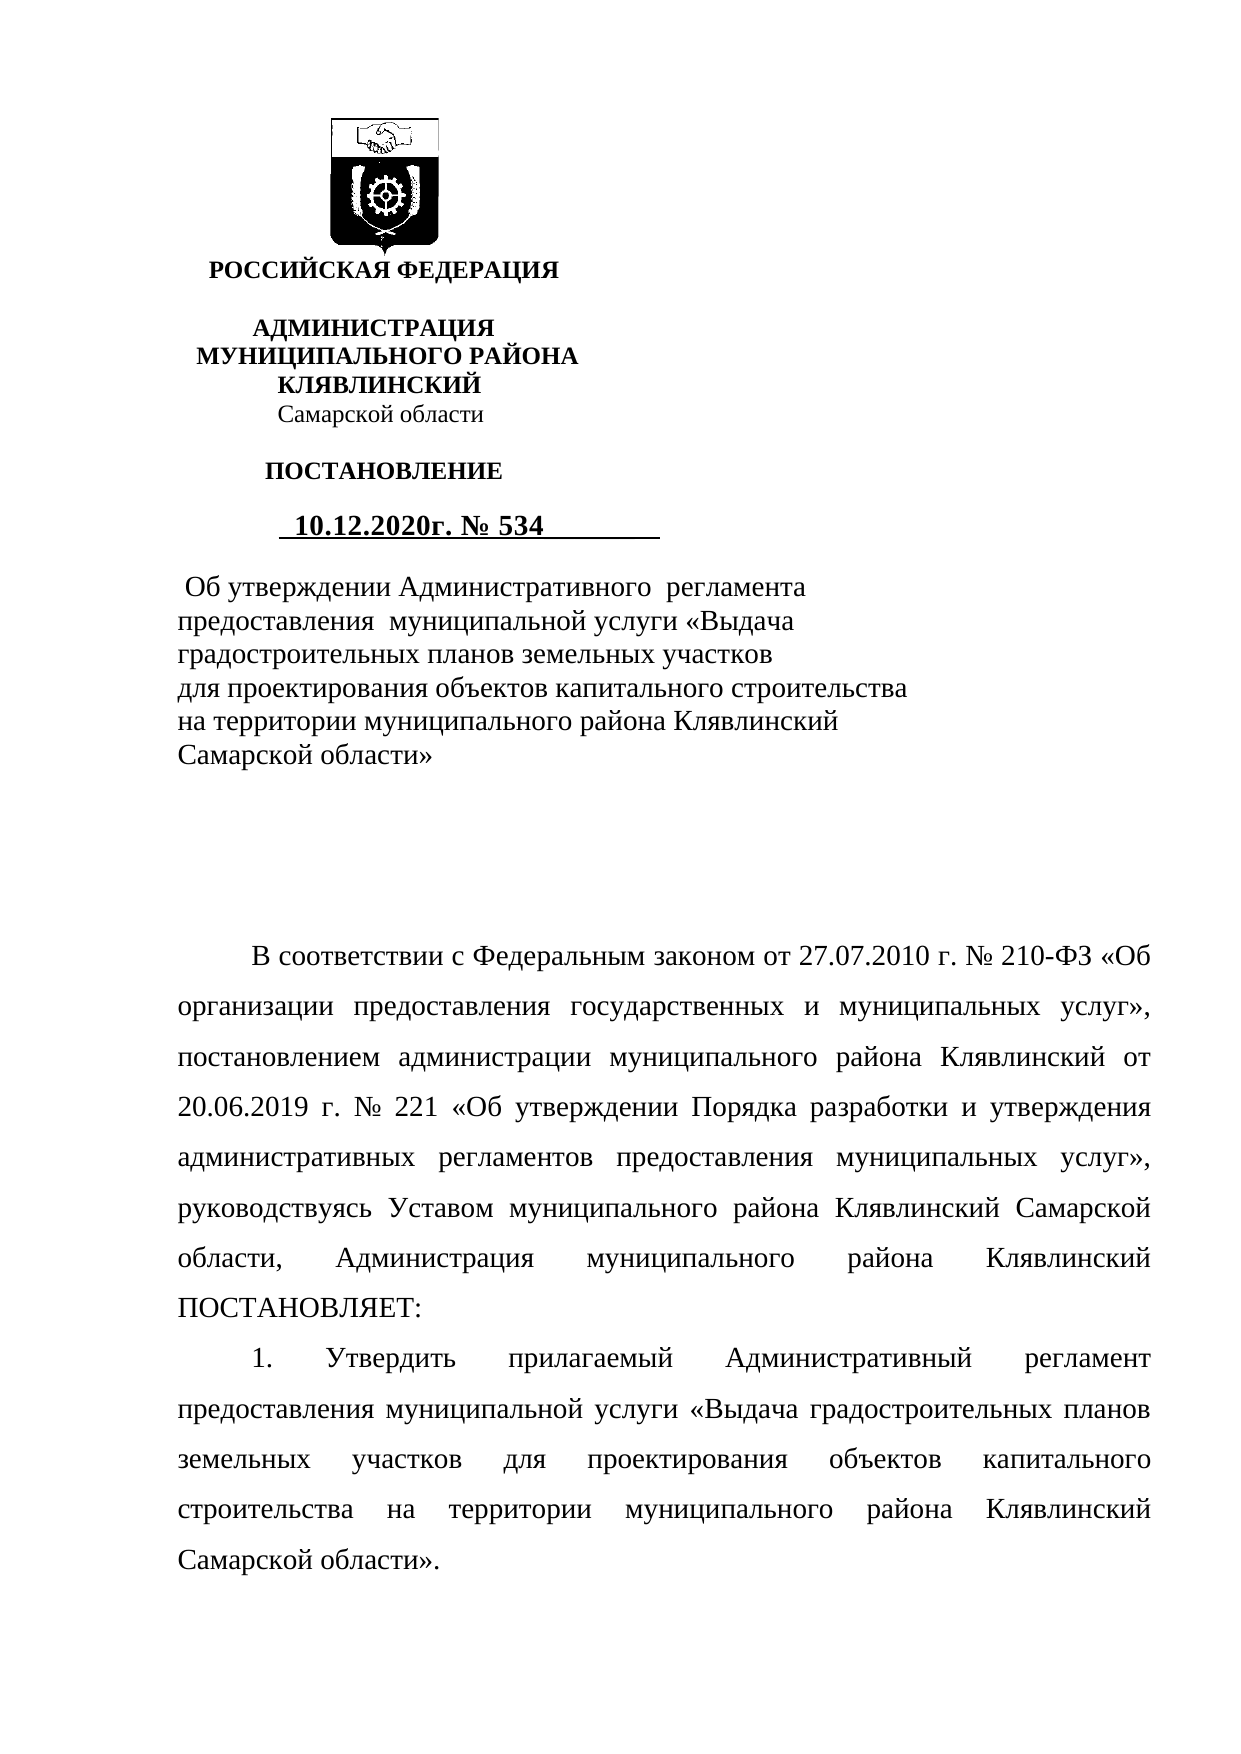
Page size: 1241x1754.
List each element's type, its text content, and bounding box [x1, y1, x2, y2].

text АДМИНИСТРАЦИЯ [177, 313, 1152, 341]
text 1. Утвердить прилагаемый Административный регламент предоставления муниципальной услуги «Выдача градостроительных планов земельных участков для проектирования объектов капитального строительства на территории муниципального района Клявлинский Самарской области». [177, 1341, 1152, 1575]
text КЛЯВЛИНСКИЙ [177, 370, 1152, 399]
text Об утверждении Административного регламента [177, 569, 1152, 603]
text Самарской области [177, 399, 1152, 428]
text на территории муниципального района Клявлинский [177, 703, 1152, 737]
text Самарской области» [177, 737, 1152, 770]
picture [330, 118, 439, 256]
text для проектирования объектов капитального строительства [177, 670, 1152, 703]
text РОССИЙСКАЯ ФЕДЕРАЦИЯ [177, 255, 1152, 284]
text ПОСТАНОВЛЕНИЕ [177, 456, 1152, 485]
text градостроительных планов земельных участков [177, 636, 1152, 670]
text МУНИЦИПАЛЬНОГО РАЙОНА [177, 341, 1152, 370]
text предоставления муниципальной услуги «Выдача [177, 603, 1152, 636]
text В соответствии с Федеральным законом от 27.07.2010 г. № 210-ФЗ «Об организации предоставления государственных и муниципальных услуг», постановлением администрации муниципального района Клявлинский от 20.06.2019 г. № 221 «Об утверждении Порядка разработки и утверждения административных регламентов предоставления муниципальных услуг», руководствуясь Уставом муниципального района Клявлинский Самарской области, Администрация муниципального района Клявлинский ПОСТАНОВЛЯЕТ: [177, 938, 1152, 1324]
text 10.12.2020г. № 534______ [177, 513, 1189, 541]
